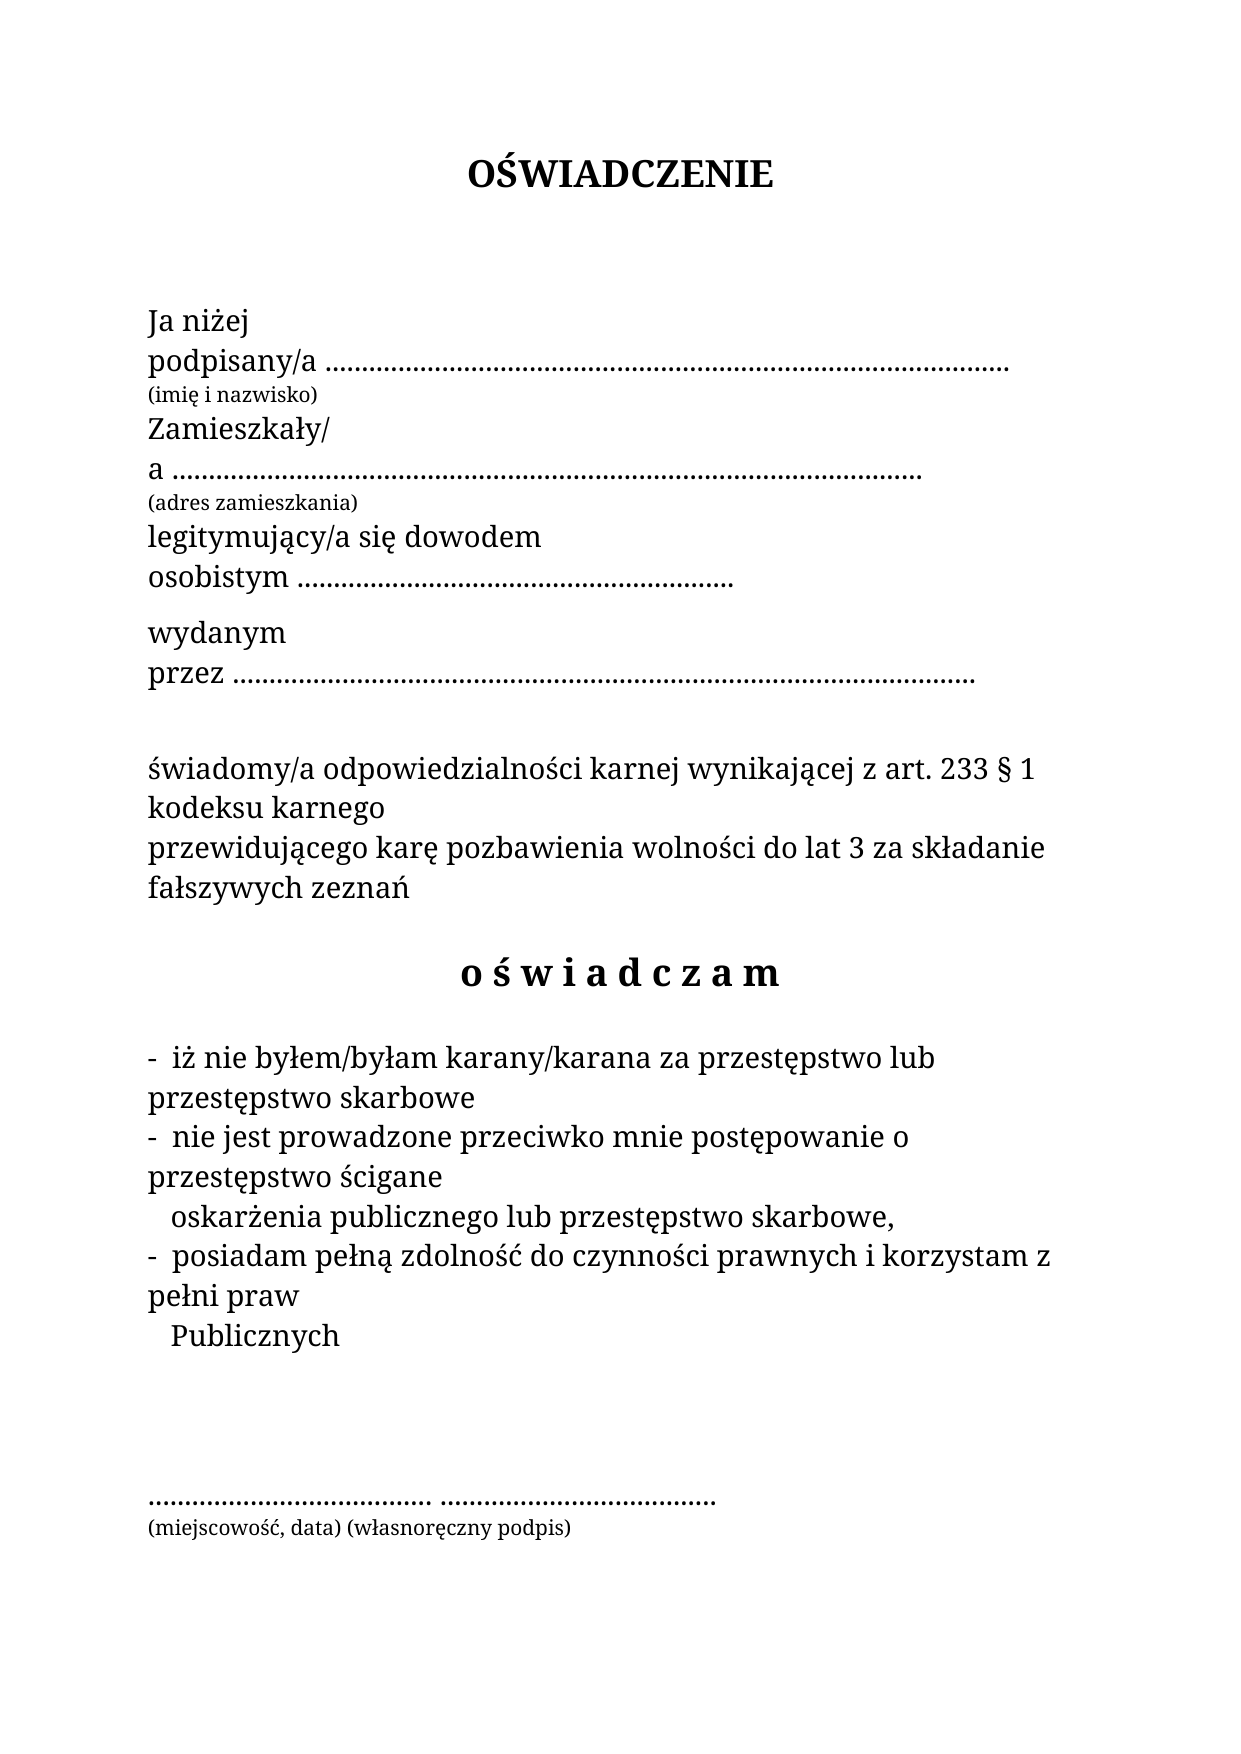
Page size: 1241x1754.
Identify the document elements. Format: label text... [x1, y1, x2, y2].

text OŚWIADCZENIE [148, 148, 1093, 199]
text Publicznych [148, 1315, 1093, 1355]
text o ś w i a d c z a m [148, 947, 1093, 998]
text świadomy/a odpowiedzialności karnej wynikającej z art. 233 § 1 kodeksu karnego [148, 748, 1093, 827]
text legitymujący/a się dowodem osobistym ............................................................ [148, 516, 1093, 596]
text Ja niżej podpisany/a .............................................................................................. [148, 301, 1093, 380]
text - nie jest prowadzone przeciwko mnie postępowanie o przestępstwo ścigane [148, 1117, 1093, 1196]
text - iż nie byłem/byłam karany/karana za przestępstwo lub przestępstwo skarbowe [148, 1037, 1093, 1117]
text oskarżenia publicznego lub przestępstwo skarbowe, [148, 1196, 1093, 1236]
text (adres zamieszkania) [148, 488, 1093, 516]
text przewidującego karę pozbawienia wolności do lat 3 za składanie fałszywych zeznań [148, 827, 1093, 907]
text - posiadam pełną zdolność do czynności prawnych i korzystam z pełni praw [148, 1236, 1093, 1315]
text (miejscowość, data) (własnoręczny podpis) [148, 1513, 1093, 1542]
text (imię i nazwisko) [148, 380, 1093, 408]
text wydanym przez ...................................................................................................... [148, 612, 1093, 692]
text Zamieszkały/a ....................................................................................................... [148, 408, 1093, 488]
text ....................................... ...................................... [148, 1474, 1093, 1513]
